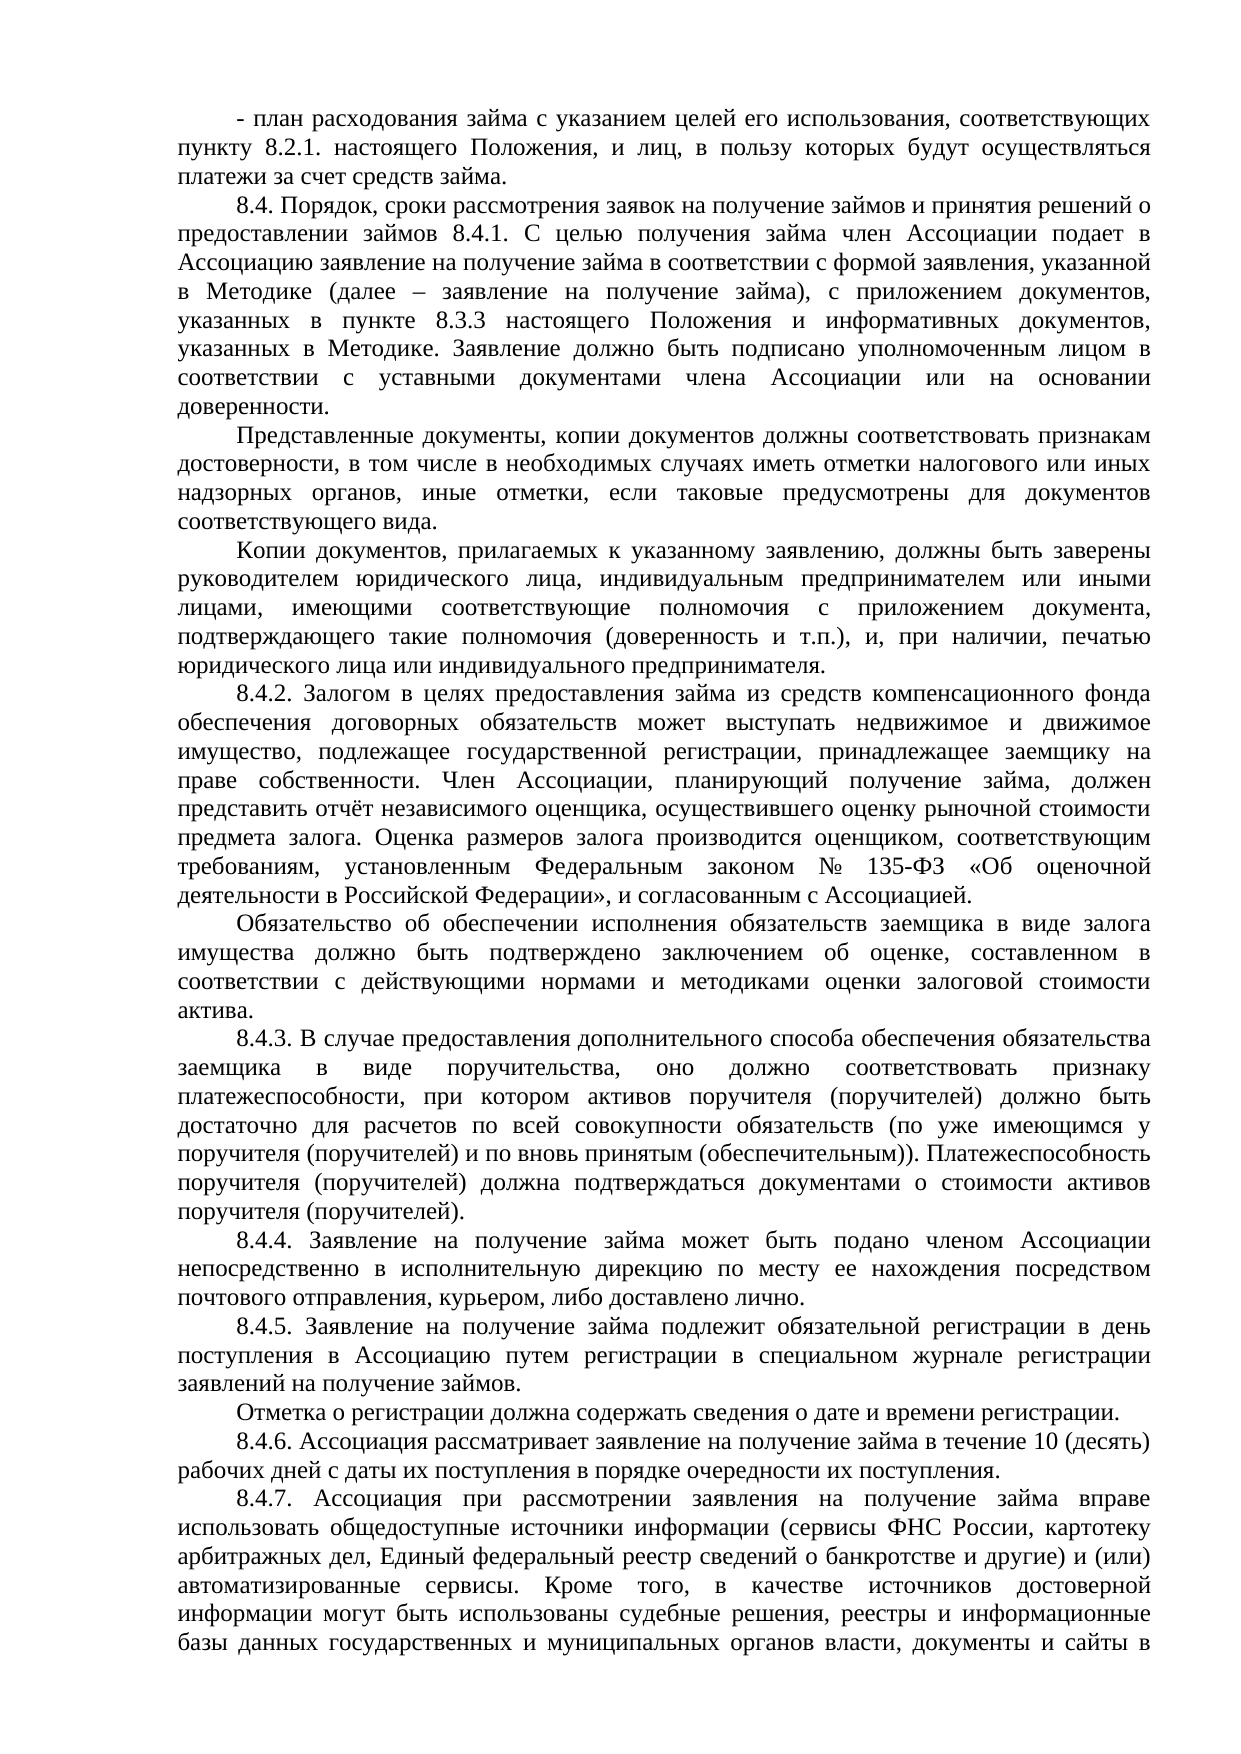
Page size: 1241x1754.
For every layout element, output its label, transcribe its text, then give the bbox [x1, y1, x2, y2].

text 8.4.5. Заявление на получение займа подлежит обязательной регистрации в день поступления в Ассоциацию путем регистрации в специальном журнале регистрации заявлений на получение займов. [177, 1311, 1152, 1397]
text 8.4.3. В случае предоставления дополнительного способа обеспечения обязательства заемщика в виде поручительства, оно должно соответствовать признаку платежеспособности, при котором активов поручителя (поручителей) должно быть достаточно для расчетов по всей совокупности обязательств (по уже имеющимся у поручителя (поручителей) и по вновь принятым (обеспечительным)). Платежеспособность поручителя (поручителей) должна подтверждаться документами о стоимости активов поручителя (поручителей). [177, 1023, 1152, 1225]
text - план расходования займа с указанием целей его использования, соответствующих пункту 8.2.1. настоящего Положения, и лиц, в пользу которых будут осуществляться платежи за счет средств займа. [177, 103, 1152, 190]
text Представленные документы, копии документов должны соответствовать признакам достоверности, в том числе в необходимых случаях иметь отметки налогового или иных надзорных органов, иные отметки, если таковые предусмотрены для документов соответствующего вида. [177, 420, 1152, 535]
text Отметка о регистрации должна содержать сведения о дате и времени регистрации. [177, 1397, 1152, 1426]
text 8.4.6. Ассоциация рассматривает заявление на получение займа в течение 10 (десять) рабочих дней с даты их поступления в порядке очередности их поступления. [177, 1426, 1152, 1483]
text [177, 1483, 1152, 1656]
text 8.4. Порядок, сроки рассмотрения заявок на получение займов и принятия решений о предоставлении займов 8.4.1. С целью получения займа член Ассоциации подает в Ассоциацию заявление на получение займа в соответствии с формой заявления, указанной в Методике (далее – заявление на получение займа), с приложением документов, указанных в пункте 8.3.3 настоящего Положения и информативных документов, указанных в Методике. Заявление должно быть подписано уполномоченным лицом в соответствии с уставными документами члена Ассоциации или на основании доверенности. [177, 190, 1152, 420]
text 8.4.2. Залогом в целях предоставления займа из средств компенсационного фонда обеспечения договорных обязательств может выступать недвижимое и движимое имущество, подлежащее государственной регистрации, принадлежащее заемщику на праве собственности. Член Ассоциации, планирующий получение займа, должен представить отчёт независимого оценщика, осуществившего оценку рыночной стоимости предмета залога. Оценка размеров залога производится оценщиком, соответствующим требованиям, установленным Федеральным законом № 135-ФЗ «Об оценочной деятельности в Российской Федерации», и согласованным с Ассоциацией. [177, 678, 1152, 908]
text Копии документов, прилагаемых к указанному заявлению, должны быть заверены руководителем юридического лица, индивидуальным предпринимателем или иными лицами, имеющими соответствующие полномочия с приложением документа, подтверждающего такие полномочия (доверенность и т.п.), и, при наличии, печатью юридического лица или индивидуального предпринимателя. [177, 535, 1152, 678]
text Обязательство об обеспечении исполнения обязательств заемщика в виде залога имущества должно быть подтверждено заключением об оценке, составленном в соответствии с действующими нормами и методиками оценки залоговой стоимости актива. [177, 908, 1152, 1023]
text 8.4.4. Заявление на получение займа может быть подано членом Ассоциации непосредственно в исполнительную дирекцию по месту ее нахождения посредством почтового отправления, курьером, либо доставлено лично. [177, 1225, 1152, 1311]
